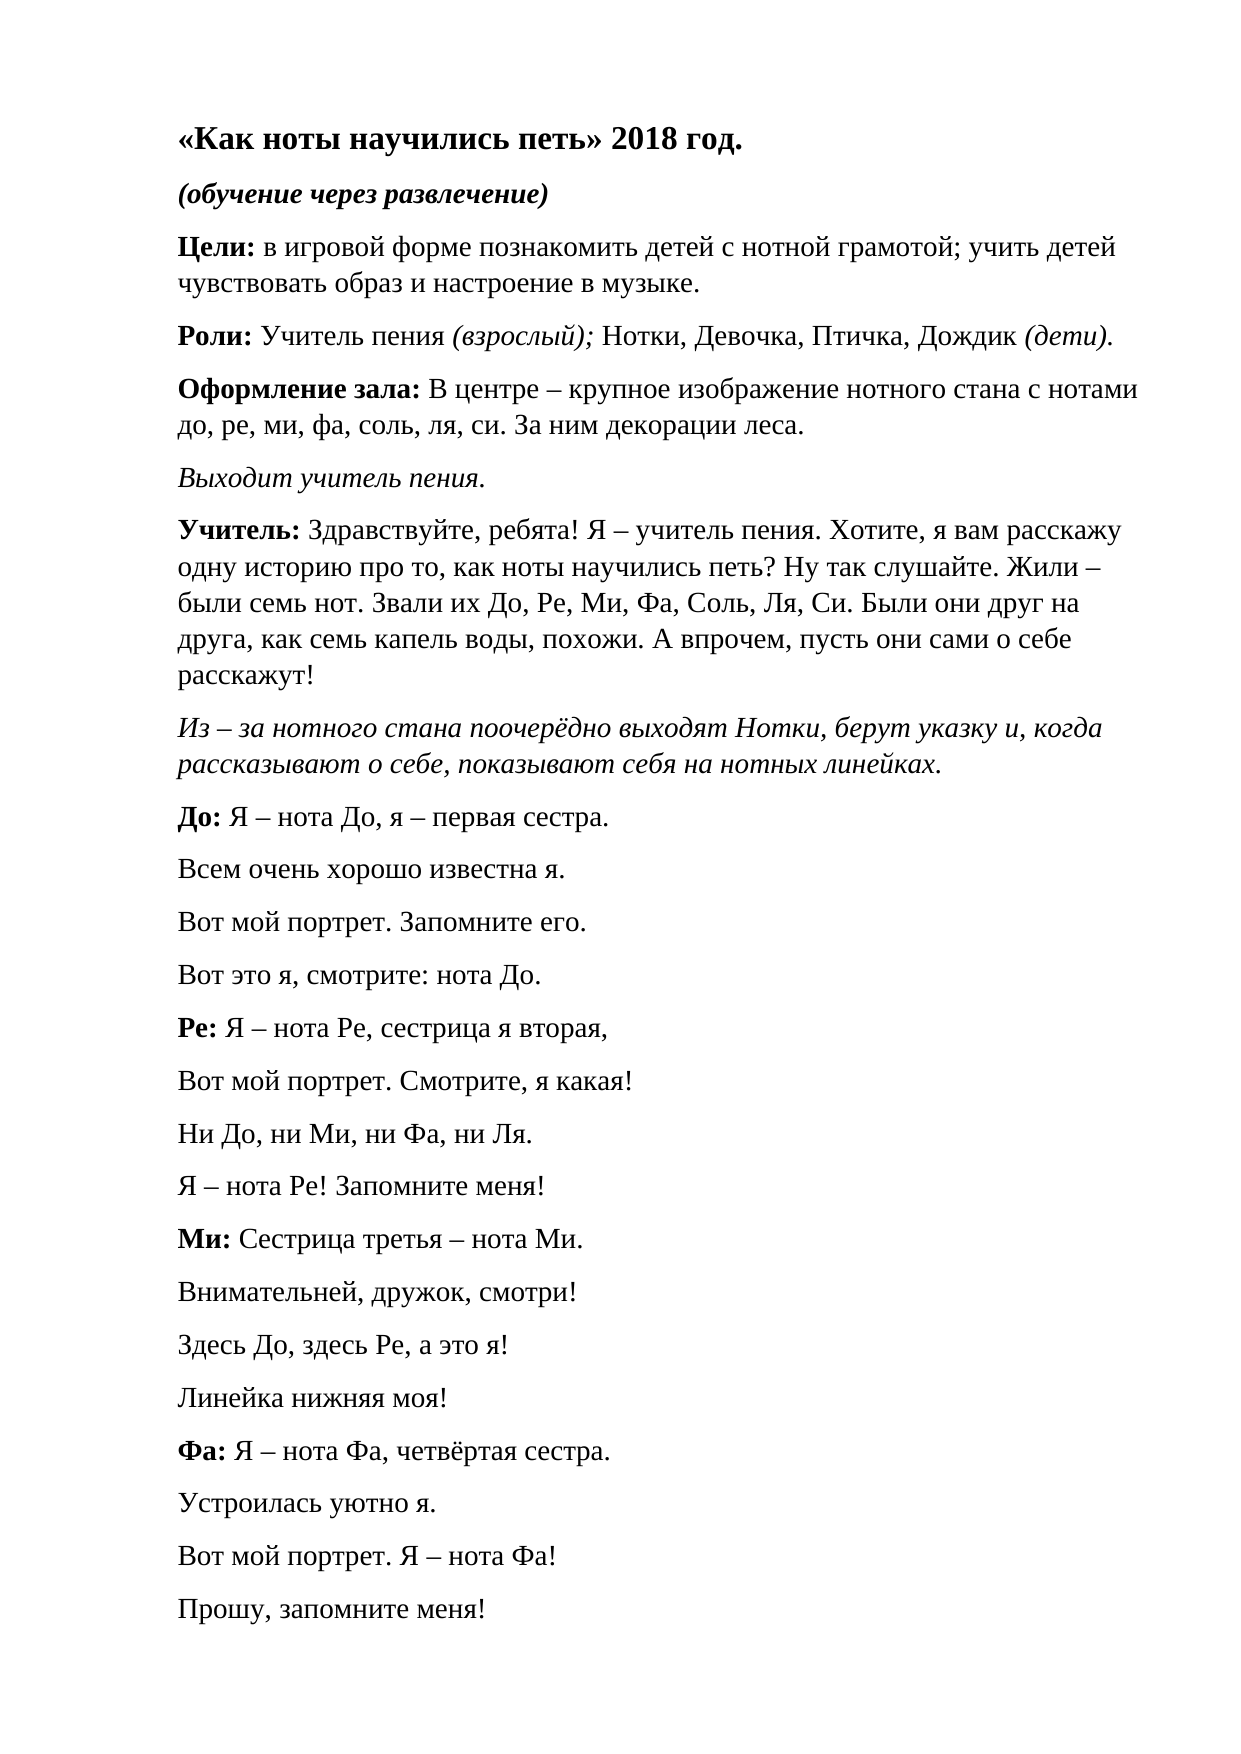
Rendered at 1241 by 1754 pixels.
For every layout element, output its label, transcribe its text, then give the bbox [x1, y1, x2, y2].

text Вот мой портрет. Запомните его. [177, 904, 1152, 938]
text Ми: Сестрица третья – нота Ми. [177, 1221, 1152, 1255]
text (обучение через развлечение) [177, 176, 1152, 210]
text Цели: в игровой форме познакомить детей с нотной грамотой; учить детей чувствовать образ и настроение в музыке. [177, 229, 1152, 299]
text Всем очень хорошо известна я. [177, 852, 1152, 885]
text Оформление зала: В центре – крупное изображение нотного стана с нотами до, ре, ми, фа, соль, ля, си. За ним декорации леса. [177, 371, 1152, 440]
text Прошу, запомните меня! [177, 1591, 1152, 1624]
text Выходит учитель пения. [177, 460, 1152, 493]
text Вот мой портрет. Я – нота Фа! [177, 1538, 1152, 1572]
text Роли: Учитель пения (взрослый); Нотки, Девочка, Птичка, Дождик (дети). [177, 318, 1152, 351]
text Внимательней, дружок, смотри! [177, 1274, 1152, 1308]
text Из – за нотного стана поочерёдно выходят Нотки, берут указку и, когда рассказывают о себе, показывают себя на нотных линейках. [177, 710, 1152, 779]
text Ни До, ни Ми, ни Фа, ни Ля. [177, 1116, 1152, 1149]
text Фа: Я – нота Фа, четвёртая сестра. [177, 1433, 1152, 1466]
text Линейка нижняя моя! [177, 1380, 1152, 1413]
text Устроилась уютно я. [177, 1485, 1152, 1519]
text Здесь До, здесь Ре, а это я! [177, 1327, 1152, 1361]
text Я – нота Ре! Запомните меня! [177, 1168, 1152, 1202]
text Ре: Я – нота Ре, сестрица я вторая, [177, 1010, 1152, 1044]
text «Как ноты научились петь» 2018 год. [177, 118, 1152, 156]
text Учитель: Здравствуйте, ребята! Я – учитель пения. Хотите, я вам расскажу одну историю про то, как ноты научились петь? Ну так слушайте. Жили – были семь нот. Звали их До, Ре, Ми, Фа, Соль, Ля, Си. Были они друг на друга, как семь капель воды, похожи. А впрочем, пусть они сами о себе расскажут! [177, 512, 1152, 691]
text Вот это я, смотрите: нота До. [177, 957, 1152, 991]
text Вот мой портрет. Смотрите, я какая! [177, 1063, 1152, 1096]
text До: Я – нота До, я – первая сестра. [177, 799, 1152, 832]
